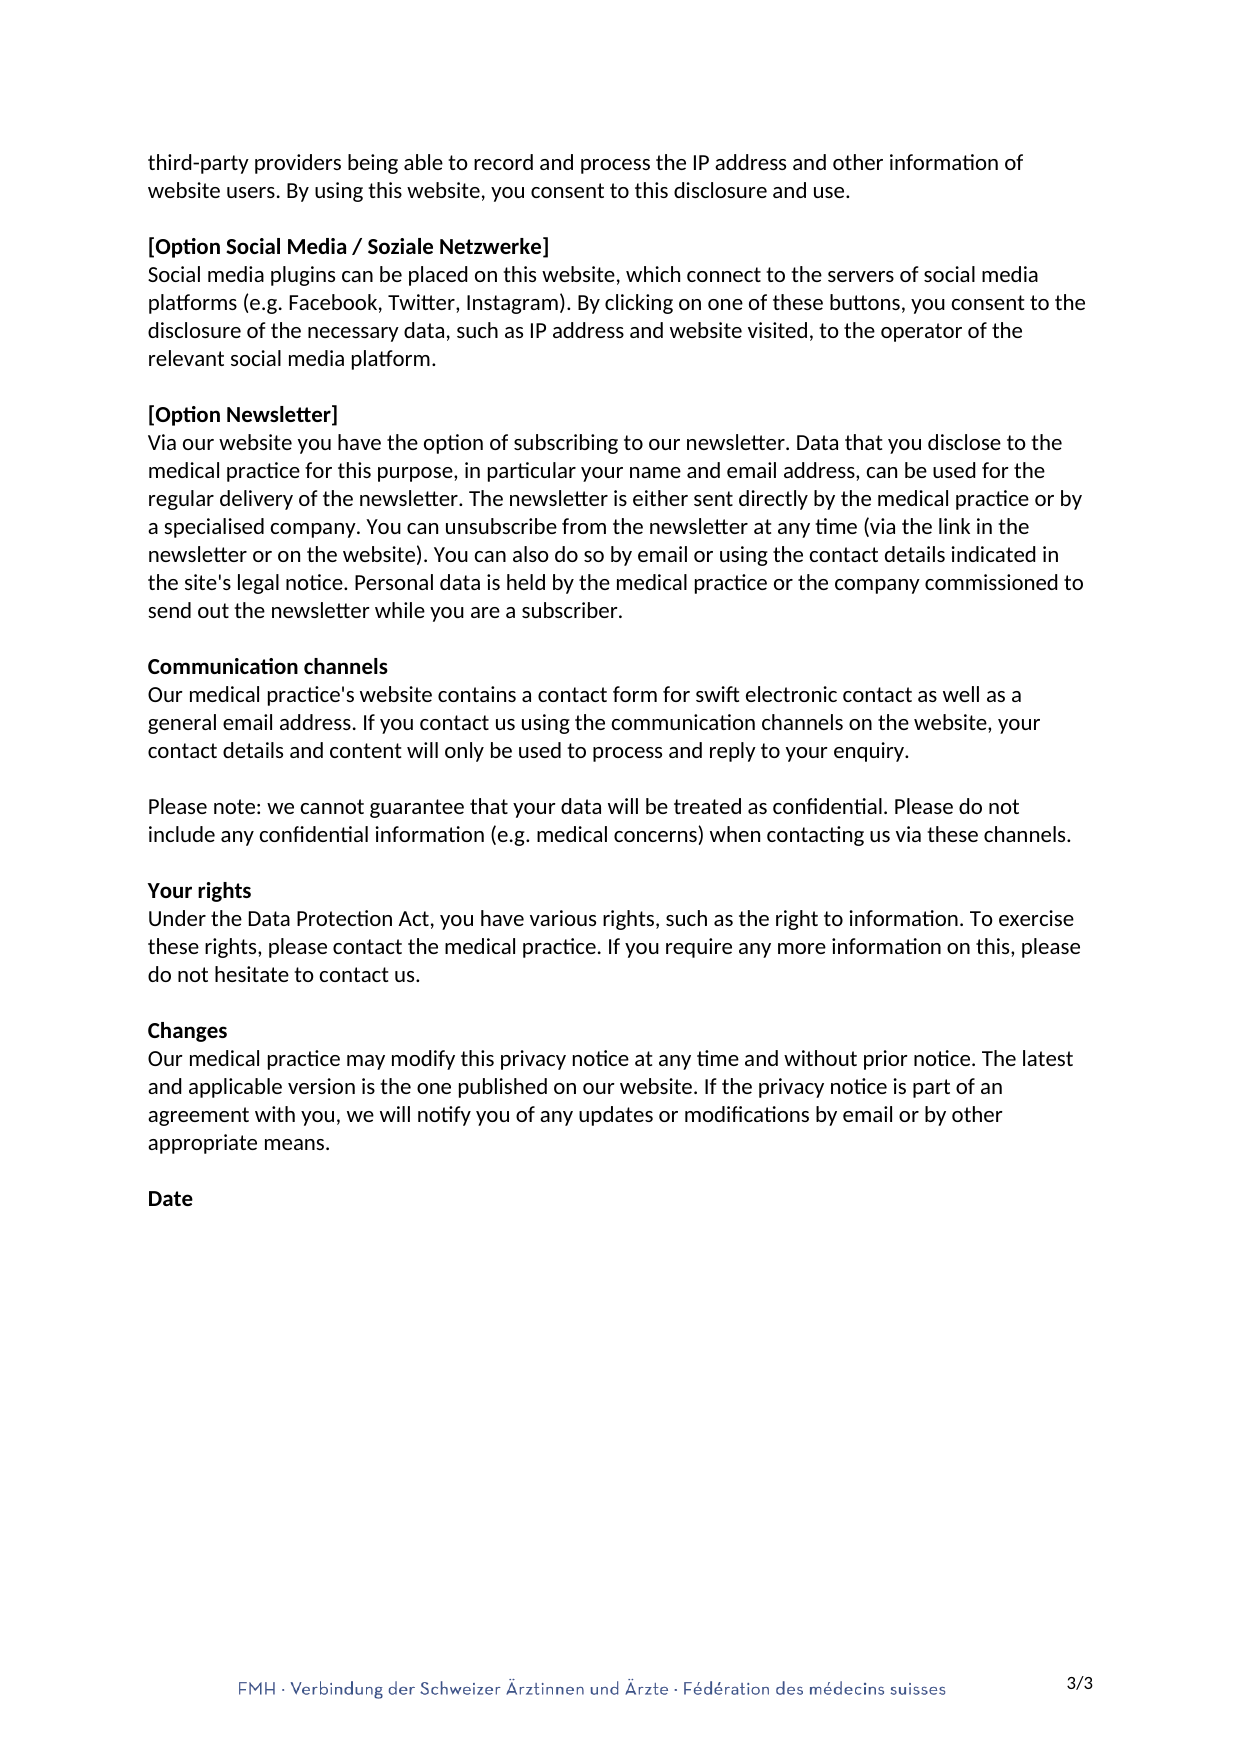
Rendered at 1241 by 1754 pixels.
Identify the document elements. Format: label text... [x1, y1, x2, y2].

text Social media plugins can be placed on this website, which connect to the servers of social media platforms (e.g. Facebook, Twitter, Instagram). By clicking on one of these buttons, you consent to the disclosure of the necessary data, such as IP address and website visited, to the operator of the relevant social media platform. [148, 260, 1092, 372]
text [148, 148, 1092, 204]
text Changes [148, 1016, 1092, 1044]
text Our medical practice's website contains a contact form for swift electronic contact as well as a general email address. If you contact us using the communication channels on the website, your contact details and content will only be used to process and reply to your enquiry. [148, 680, 1092, 764]
text Your rights [148, 876, 1092, 904]
text Communication channels [148, 652, 1092, 680]
text [Option Social Media / Soziale Netzwerke] [148, 232, 1092, 260]
text Under the Data Protection Act, you have various rights, such as the right to information. To exercise these rights, please contact the medical practice. If you require any more information on this, please do not hesitate to contact us. [148, 904, 1092, 988]
picture [237, 1675, 971, 1699]
text Date [148, 1184, 1092, 1212]
text Please note: we cannot guarantee that your data will be treated as confidential. Please do not include any confidential information (e.g. medical concerns) when contacting us via these channels. [148, 792, 1092, 848]
text Our medical practice may modify this privacy notice at any time and without prior notice. The latest and applicable version is the one published on our website. If the privacy notice is part of an agreement with you, we will notify you of any updates or modifications by email or by other appropriate means. [148, 1044, 1092, 1156]
text Via our website you have the option of subscribing to our newsletter. Data that you disclose to the medical practice for this purpose, in particular your name and email address, can be used for the regular delivery of the newsletter. The newsletter is either sent directly by the medical practice or by a specialised company. You can unsubscribe from the newsletter at any time (via the link in the newsletter or on the website). You can also do so by email or using the contact details indicated in the site's legal notice. Personal data is held by the medical practice or the company commissioned to send out the newsletter while you are a subscriber. [148, 428, 1092, 624]
text [Option Newsletter] [148, 400, 1092, 428]
